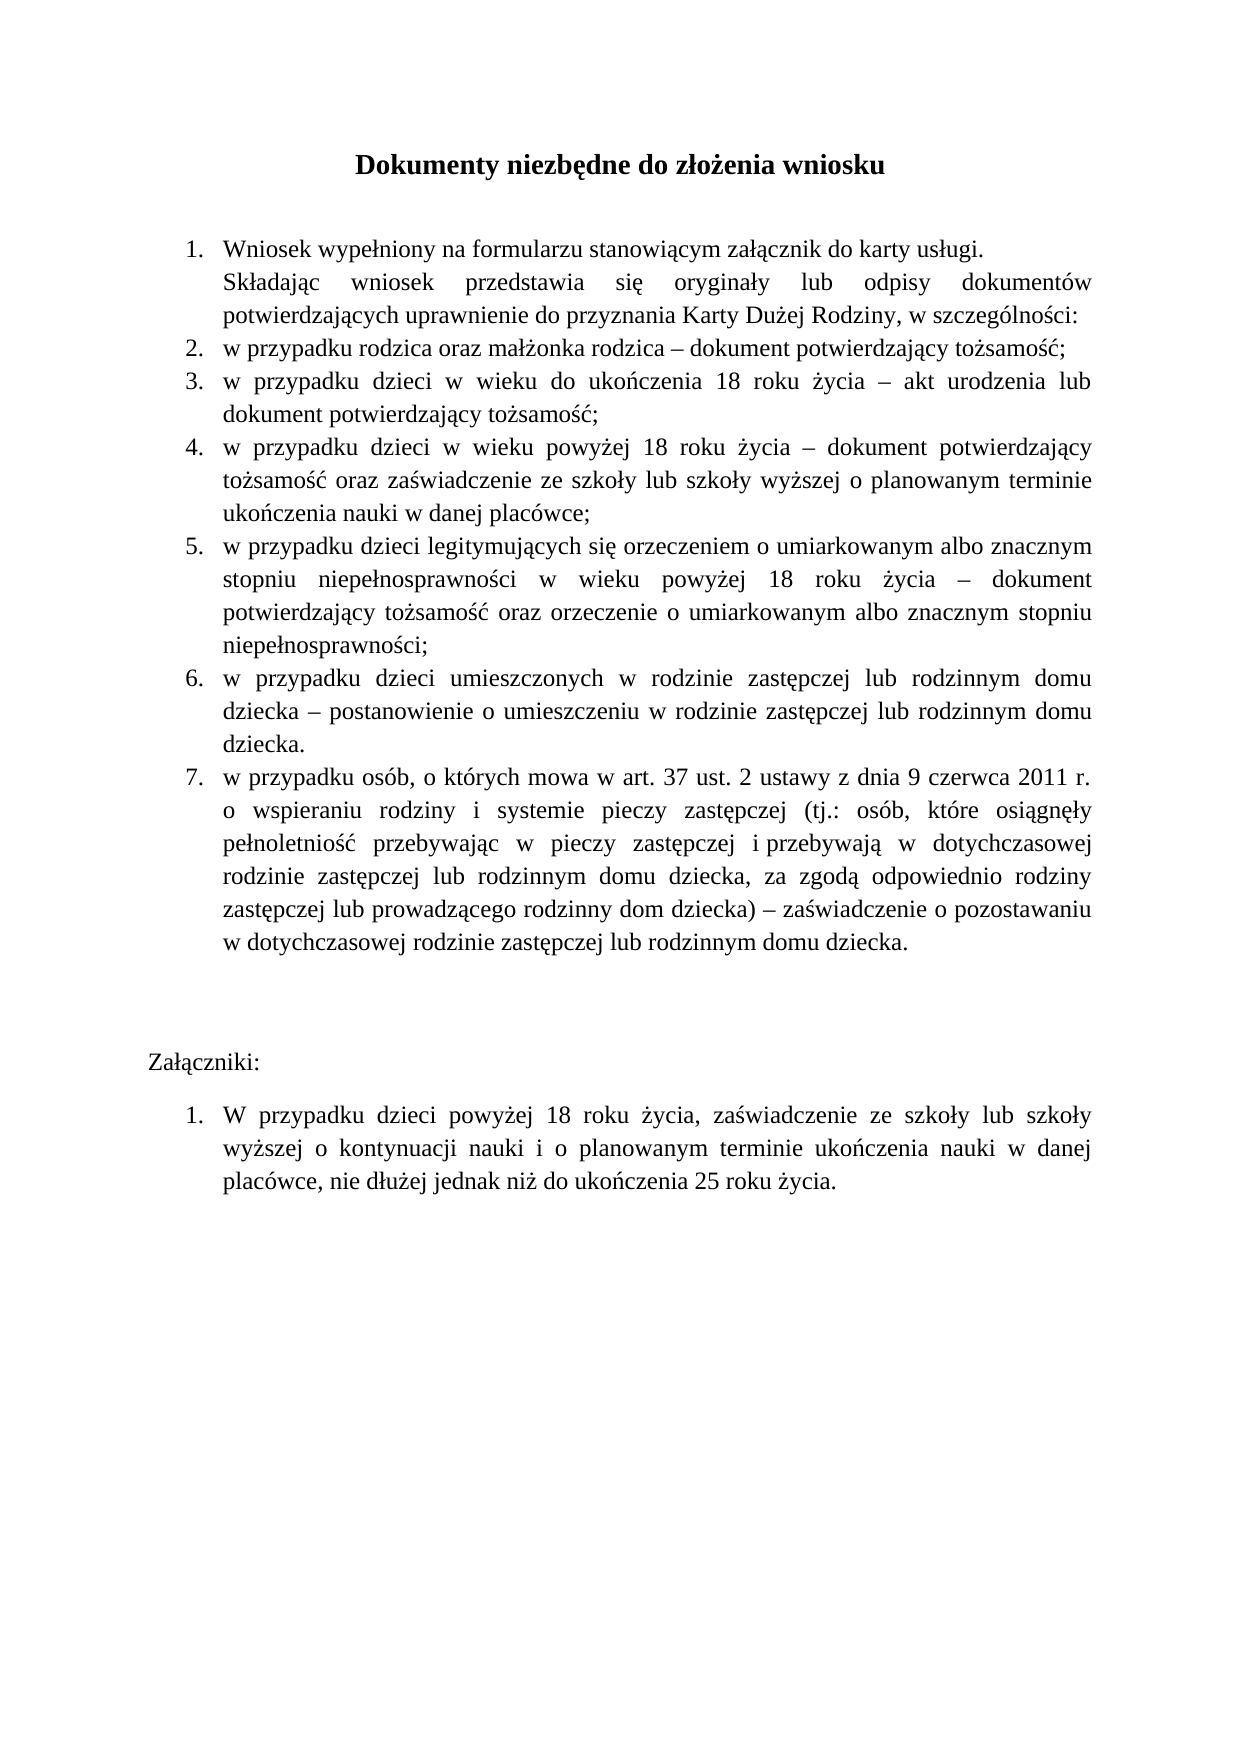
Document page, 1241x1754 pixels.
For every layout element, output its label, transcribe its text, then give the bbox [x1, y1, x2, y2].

text Składając wniosek przedstawia się oryginały lub odpisy dokumentów potwierdzających uprawnienie do przyznania Karty Dużej Rodziny, w szczególności: [223, 267, 1093, 329]
list w przypadku dzieci w wieku do ukończenia 18 roku życia – akt urodzenia lub dokument potwierdzający tożsamość; [185, 366, 1093, 428]
text Załączniki: [148, 1047, 1093, 1075]
list w przypadku dzieci legitymujących się orzeczeniem o umiarkowanym albo znacznym stopniu niepełnosprawności w wieku powyżej 18 roku życia – dokument potwierdzający tożsamość oraz orzeczenie o umiarkowanym albo znacznym stopniu niepełnosprawności; [185, 531, 1093, 659]
list w przypadku osób, o których mowa w art. 37 ust. 2 ustawy z dnia 9 czerwca 2011 r. o wspieraniu rodziny i systemie pieczy zastępczej (tj.: osób, które osiągnęły pełnoletniość przebywając w pieczy zastępczej i przebywają w dotychczasowej rodzinie zastępczej lub rodzinnym domu dziecka, za zgodą odpowiednio rodziny zastępczej lub prowadzącego rodzinny dom dziecka) – zaświadczenie o pozostawaniu w dotychczasowej rodzinie zastępczej lub rodzinnym domu dziecka. [185, 762, 1093, 956]
text Dokumenty niezbędne do złożenia wniosku [148, 148, 1093, 205]
list w przypadku dzieci umieszczonych w rodzinie zastępczej lub rodzinnym domu dziecka – postanowienie o umieszczeniu w rodzinie zastępczej lub rodzinnym domu dziecka. [185, 663, 1093, 758]
list W przypadku dzieci powyżej 18 roku życia, zaświadczenie ze szkoły lub szkoły wyższej o kontynuacji nauki i o planowanym terminie ukończenia nauki w danej placówce, nie dłużej jednak niż do ukończenia 25 roku życia. [185, 1100, 1093, 1195]
list w przypadku rodzica oraz małżonka rodzica – dokument potwierdzający tożsamość; [185, 333, 1093, 362]
list Wniosek wypełniony na formularzu stanowiącym załącznik do karty usługi. [185, 234, 1093, 263]
list w przypadku dzieci w wieku powyżej 18 roku życia – dokument potwierdzający tożsamość oraz zaświadczenie ze szkoły lub szkoły wyższej o planowanym terminie ukończenia nauki w danej placówce; [185, 432, 1093, 527]
